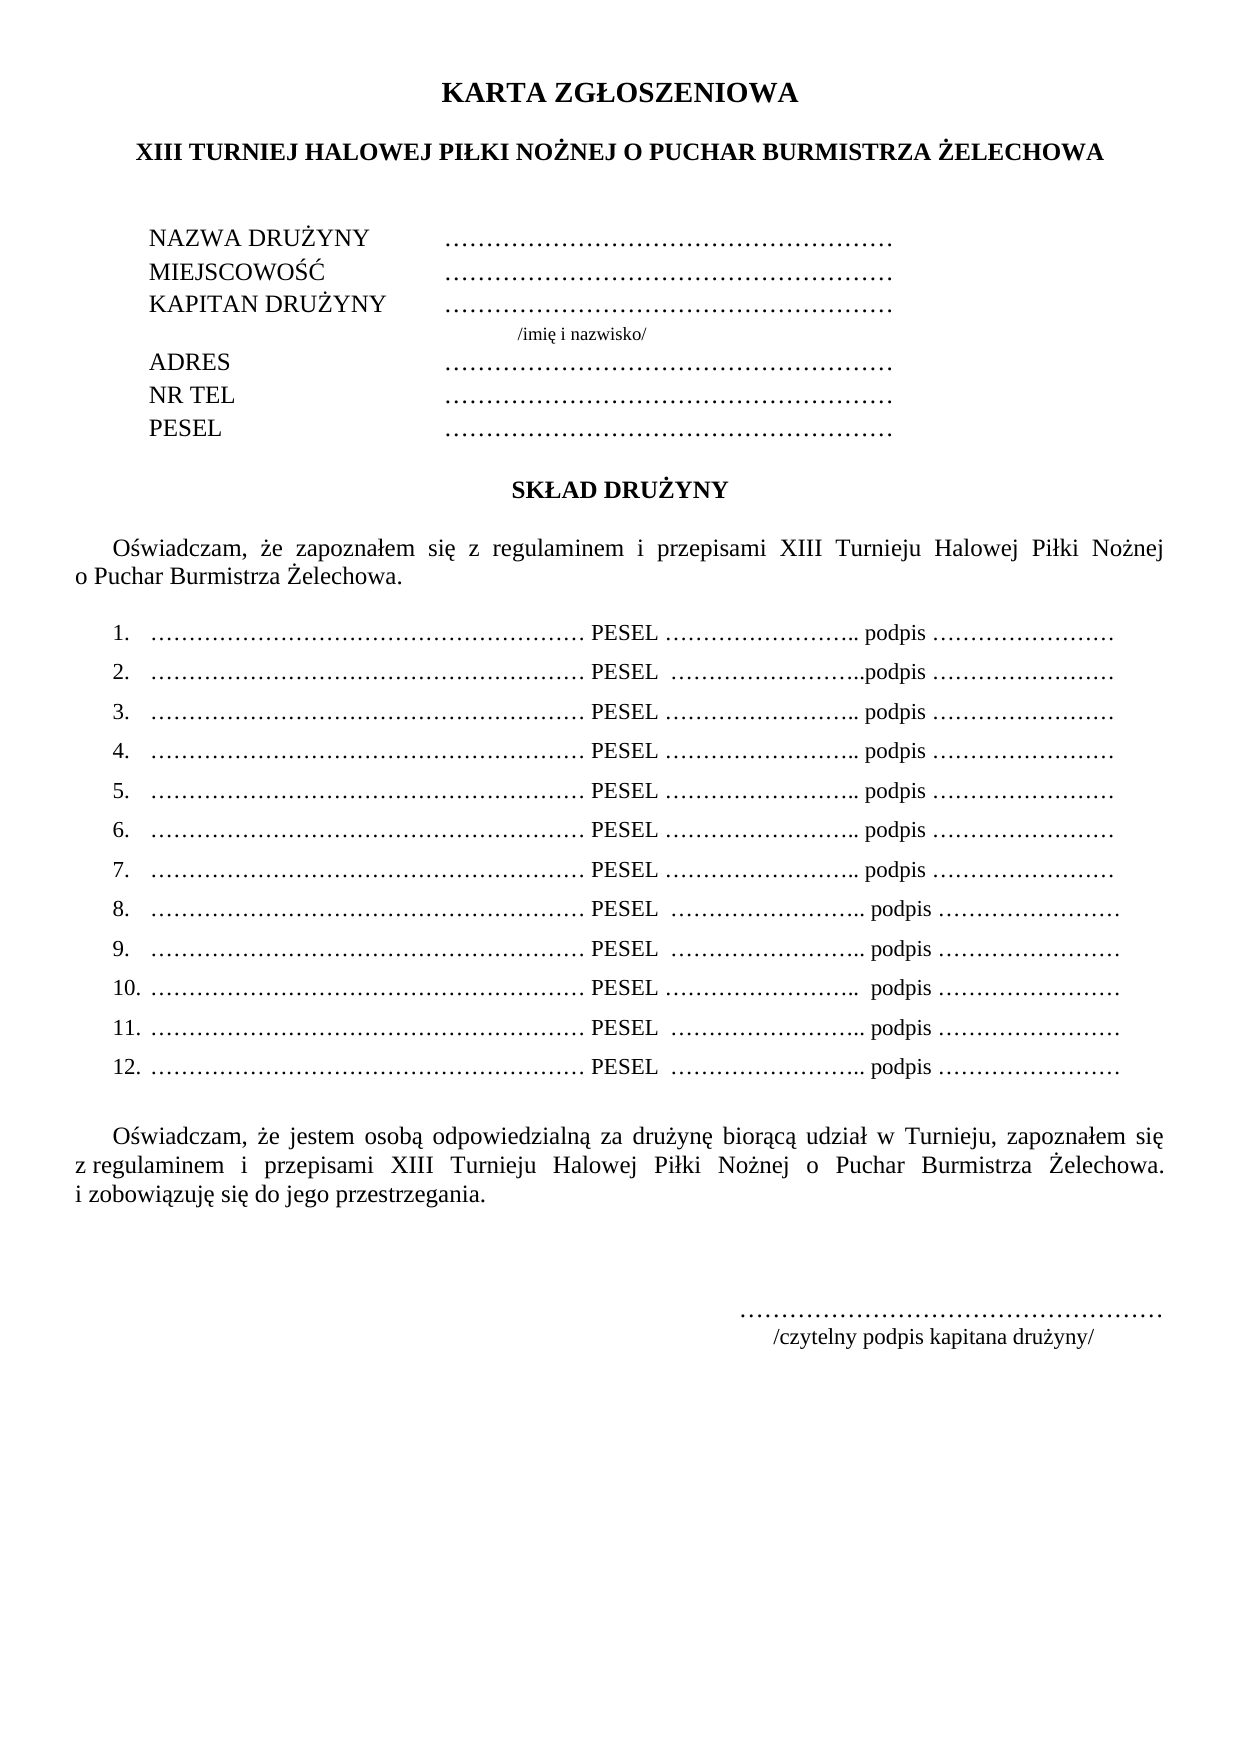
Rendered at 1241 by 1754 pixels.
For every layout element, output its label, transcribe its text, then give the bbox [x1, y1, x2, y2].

text …………………………………………… [665, 1294, 1165, 1323]
list ………………………………………………… PESEL …………………….. podpis …………………… [112, 895, 1165, 922]
list ………………………………………………… PESEL …………………….. podpis …………………… [112, 737, 1165, 764]
list ………………………………………………… PESEL …………………….. podpis …………………… [112, 856, 1165, 882]
text KAPITAN DRUŻYNY ……………………………………………… [75, 289, 1165, 318]
list ………………………………………………… PESEL ……………………..podpis …………………… [112, 658, 1165, 685]
text XIII TURNIEJ HALOWEJ PIŁKI NOŻNEJ O PUCHAR BURMISTRZA ŻELECHOWA [75, 137, 1165, 166]
list ………………………………………………… PESEL …………………….. podpis …………………… [112, 816, 1165, 843]
text ADRES ……………………………………………… [75, 347, 1165, 376]
text /imię i nazwisko/ [444, 323, 1165, 344]
list ………………………………………………… PESEL …………………….. podpis …………………… [112, 935, 1165, 961]
list ………………………………………………… PESEL …………………….. podpis …………………… [112, 619, 1165, 645]
text NAZWA DRUŻYNY ……………………………………………… [75, 223, 1165, 252]
text /czytelny podpis kapitana drużyny/ [739, 1323, 1165, 1349]
text PESEL ……………………………………………… [75, 413, 1165, 442]
list ………………………………………………… PESEL …………………….. podpis …………………… [112, 974, 1165, 1001]
text MIEJSCOWOŚĆ ……………………………………………… [75, 257, 1165, 285]
text KARTA ZGŁOSZENIOWA [75, 75, 1165, 108]
list ………………………………………………… PESEL …………………….. podpis …………………… [112, 698, 1165, 724]
text Oświadczam, że jestem osobą odpowiedzialną za drużynę biorącą udział w Turnieju, zapoznałem się z regulaminem i przepisami XIII Turnieju Halowej Piłki Nożnej o Puchar Burmistrza Żelechowa. i zobowiązuję się do jego przestrzegania. [75, 1121, 1165, 1208]
list ………………………………………………… PESEL …………………….. podpis …………………… [112, 777, 1165, 803]
text NR TEL ……………………………………………… [75, 380, 1165, 409]
text SKŁAD DRUŻYNY [75, 475, 1165, 504]
text Oświadczam, że zapoznałem się z regulaminem i przepisami XIII Turnieju Halowej Piłki Nożnej o Puchar Burmistrza Żelechowa. [75, 533, 1165, 590]
list ………………………………………………… PESEL …………………….. podpis …………………… [112, 1053, 1165, 1079]
list ………………………………………………… PESEL …………………….. podpis …………………… [112, 1014, 1165, 1040]
